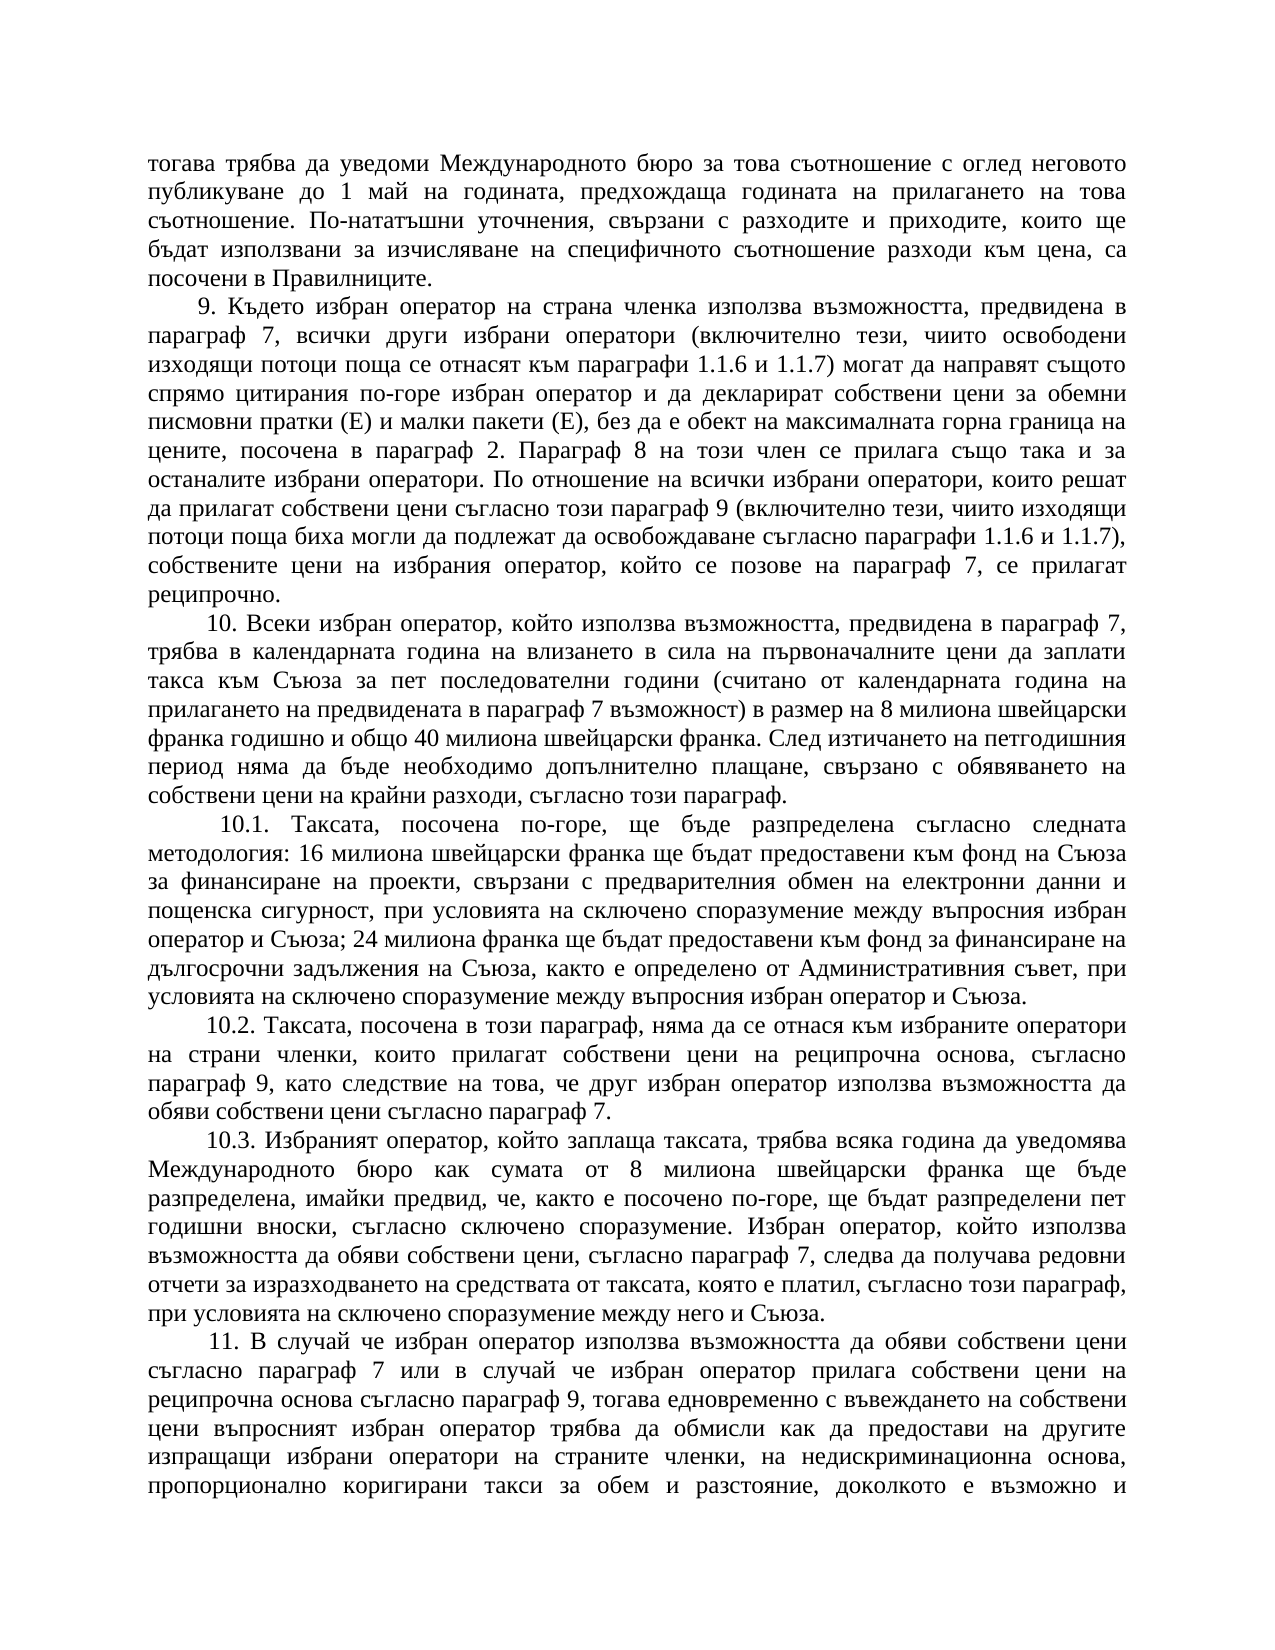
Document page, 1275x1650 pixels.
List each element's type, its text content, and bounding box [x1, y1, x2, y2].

text 10. Всеки избран оператор, който използва възможността, предвидена в параграф 7, трябва в календарната година на влизането в сила на първоначалните цени да заплати такса към Съюза за пет последователни години (считано от календарната година на прилагането на предвидената в параграф 7 възможност) в размер на 8 милиона швейцарски франка годишно и общо 40 милиона швейцарски франка. След изтичането на петгодишния период няма да бъде необходимо допълнително плащане, свързано с обявяването на собствени цени на крайни разходи, съгласно този параграф. [148, 608, 1127, 809]
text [148, 148, 1127, 291]
text 10.1. Таксата, посочена по-горе, ще бъде разпределена съгласно следната методология: 16 милиона швейцарски франка ще бъдат предоставени към фонд на Съюза за финансиране на проекти, свързани с предварителния обмен на електронни данни и пощенска сигурност, при условията на сключено споразумение между въпросния избран оператор и Съюза; 24 милиона франка ще бъдат предоставени към фонд за финансиране на дългосрочни задължения на Съюза, както е определено от Административния съвет, при условията на сключено споразумение между въпросния избран оператор и Съюза. [148, 809, 1127, 1010]
text 9. Където избран оператор на страна членка използва възможността, предвидена в параграф 7, всички други избрани оператори (включително тези, чиито освободени изходящи потоци поща се отнасят към параграфи 1.1.6 и 1.1.7) могат да направят същото спрямо цитирания по-горе избран оператор и да декларират собствени цени за обемни писмовни пратки (Е) и малки пакети (Е), без да е обект на максималната горна граница на цените, посочена в параграф 2. Параграф 8 на този член се прилага също така и за останалите избрани оператори. По отношение на всички избрани оператори, които решат да прилагат собствени цени съгласно този параграф 9 (включително тези, чиито изходящи потоци поща биха могли да подлежат да освобождаване съгласно параграфи 1.1.6 и 1.1.7), собствените цени на избрания оператор, който се позове на параграф 7, се прилагат реципрочно. [148, 291, 1127, 608]
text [148, 1326, 1127, 1499]
text 10.3. Избраният оператор, който заплаща таксата, трябва всяка година да уведомява Международното бюро как сумата от 8 милиона швейцарски франка ще бъде разпределена, имайки предвид, че, както е посочено по-горе, ще бъдат разпределени пет годишни вноски, съгласно сключено споразумение. Избран оператор, който използва възможността да обяви собствени цени, съгласно параграф 7, следва да получава редовни отчети за изразходването на средствата от таксата, която е платил, съгласно този параграф, при условията на сключено споразумение между него и Съюза. [148, 1125, 1127, 1326]
text 10.2. Таксата, посочена в този параграф, няма да се отнася към избраните оператори на страни членки, които прилагат собствени цени на реципрочна основа, съгласно параграф 9, като следствие на това, че друг избран оператор използва възможността да обяви собствени цени съгласно параграф 7. [148, 1010, 1127, 1125]
